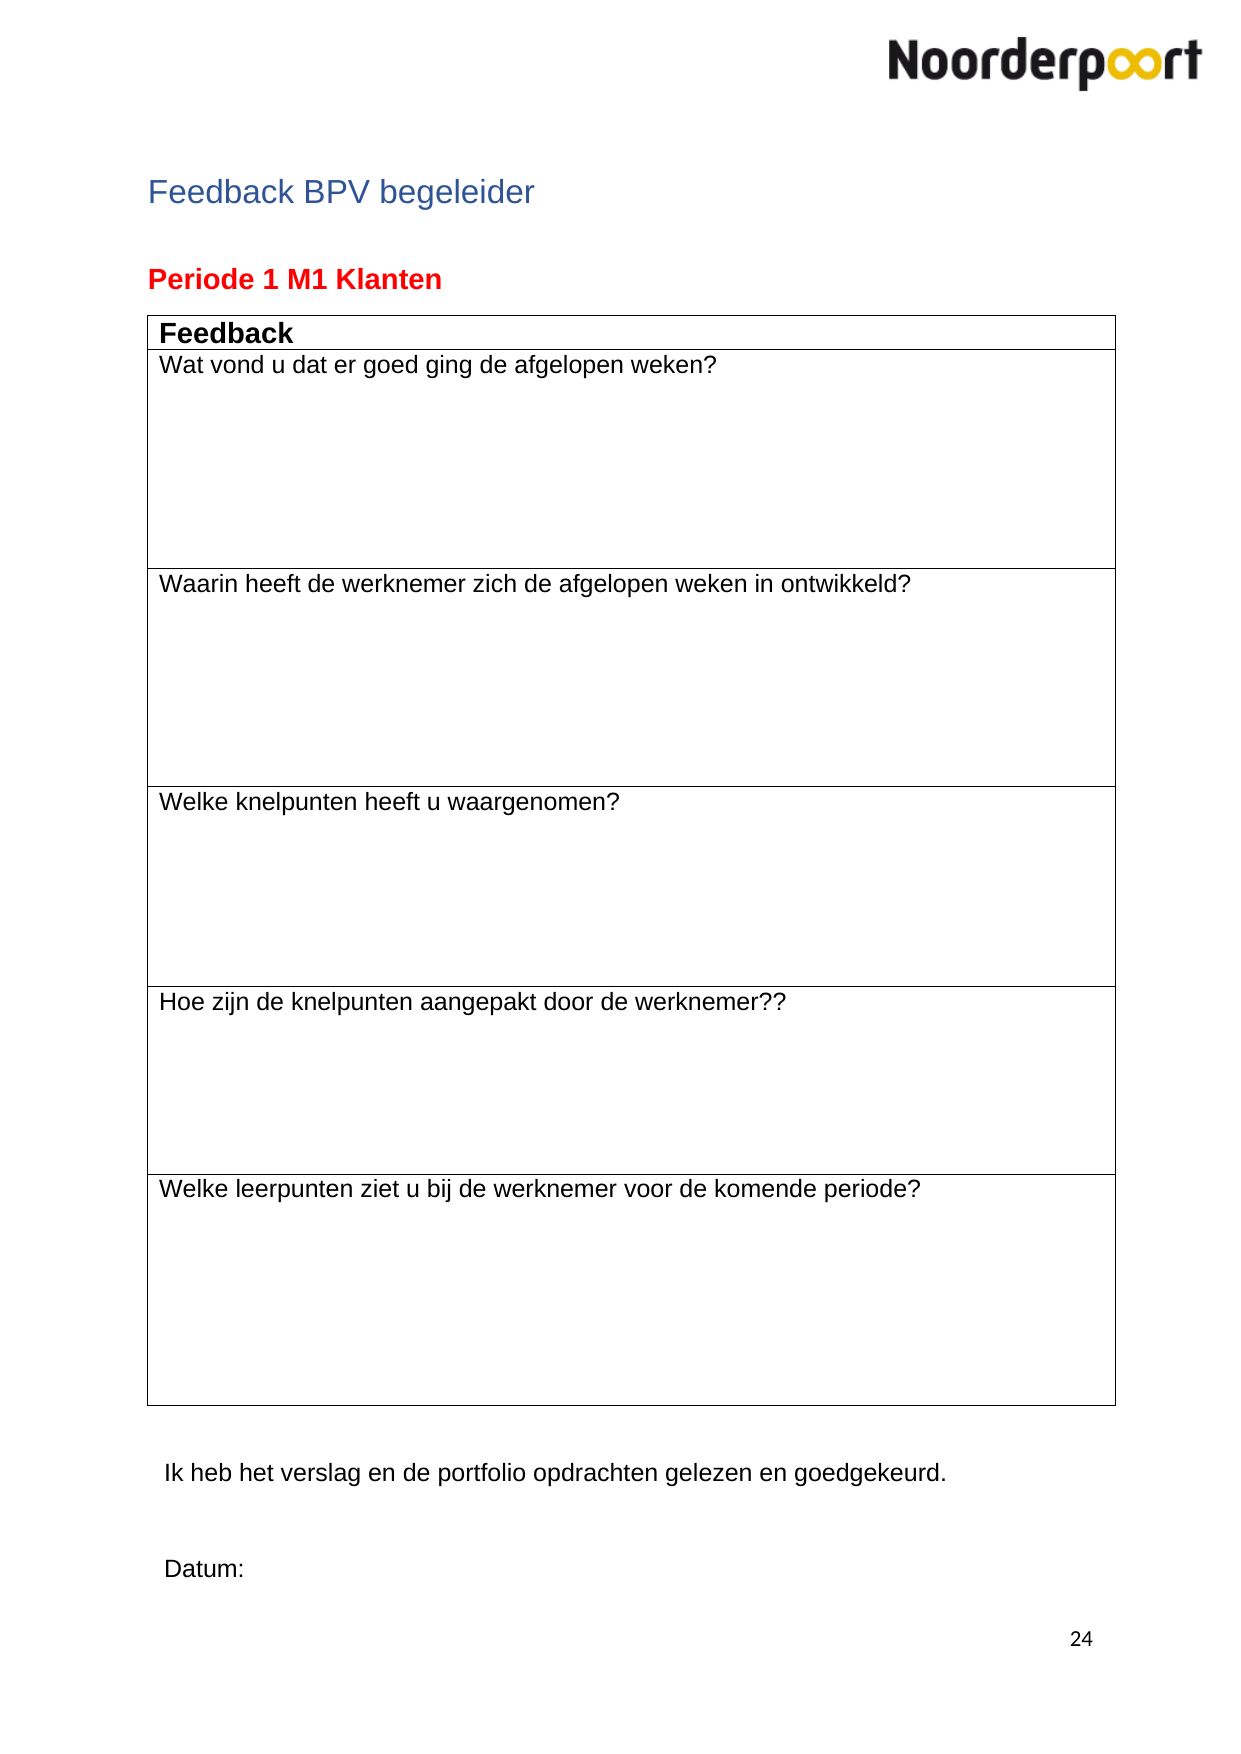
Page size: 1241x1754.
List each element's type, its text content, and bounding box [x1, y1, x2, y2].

table_cell Waarin heeft de werknemer zich de afgelopen weken in ontwikkeld? [148, 569, 1115, 786]
table_cell Hoe zijn de knelpunten aangepakt door de werknemer?? [148, 987, 1115, 1173]
text Ik heb het verslag en de portfolio opdrachten gelezen en goedgekeurd. [148, 1458, 1093, 1487]
table_cell Welke leerpunten ziet u bij de werknemer voor de komende periode? [148, 1175, 1115, 1404]
text Periode 1 M1 Klanten [148, 262, 1093, 295]
text Datum: [148, 1554, 1093, 1583]
table_cell Welke knelpunten heeft u waargenomen? [148, 787, 1115, 986]
table_header Feedback [148, 316, 1115, 349]
table_cell Wat vond u dat er goed ging de afgelopen weken? [148, 350, 1115, 567]
subtitle Feedback BPV begeleider [148, 173, 1093, 211]
picture [882, 31, 1205, 93]
